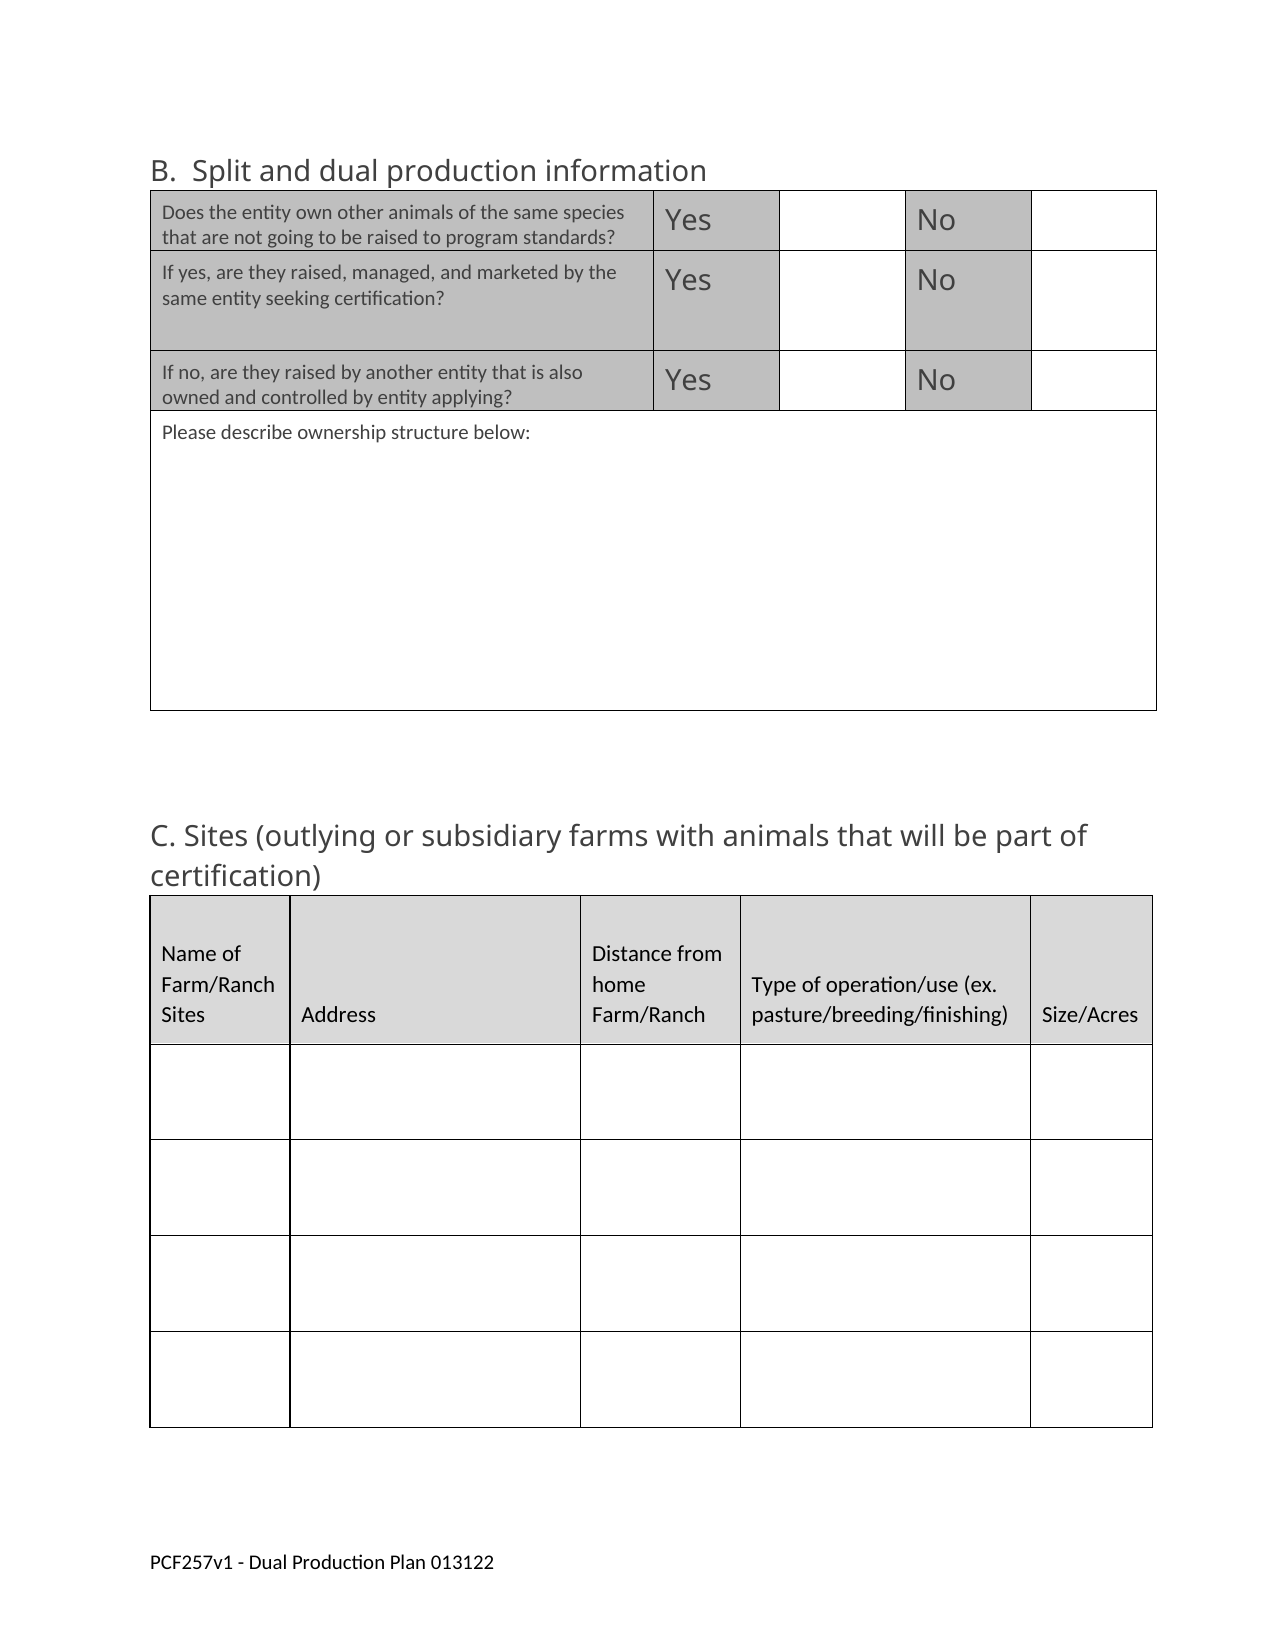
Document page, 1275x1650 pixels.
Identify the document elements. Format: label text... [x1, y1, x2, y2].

table_cell [151, 1332, 289, 1427]
table_cell Yes [654, 351, 779, 410]
table_header Name of Farm/Ranch Sites [151, 896, 289, 1043]
table_cell Please describe ownership structure below: [151, 411, 1156, 710]
table_header Does the entity own other animals of the same species that are not going to be raised to program standards? [151, 191, 653, 250]
table_cell [291, 1045, 580, 1139]
table_header Distance from home Farm/Ranch [581, 896, 740, 1043]
table_cell [291, 1332, 580, 1427]
table_cell [1031, 1236, 1152, 1331]
table_header [780, 191, 905, 250]
table_cell [581, 1236, 740, 1331]
table_cell [581, 1332, 740, 1427]
table_cell [291, 1140, 580, 1235]
table_header Type of operation/use (ex. pasture/breeding/finishing) [741, 896, 1030, 1043]
table_cell If no, are they raised by another entity that is also owned and controlled by entity applying? [151, 351, 653, 410]
table_cell No [906, 251, 1031, 350]
table_cell Yes [654, 251, 779, 350]
table_cell [151, 1140, 289, 1235]
table_cell [581, 1045, 740, 1139]
subtitle C. Sites (outlying or subsidiary farms with animals that will be part of certification) [150, 815, 1125, 895]
table_cell [780, 351, 905, 410]
table_cell [581, 1140, 740, 1235]
table_cell [1031, 1045, 1152, 1139]
table_cell [1031, 1332, 1152, 1427]
table_header Size/Acres [1031, 896, 1152, 1043]
table_cell [1032, 251, 1156, 350]
table_header No [906, 191, 1031, 250]
table_cell [1031, 1140, 1152, 1235]
subtitle B. Split and dual production information [150, 150, 1125, 190]
table_cell [151, 1236, 289, 1331]
table_cell [741, 1332, 1030, 1427]
table_cell [1032, 351, 1156, 410]
table_header Yes [654, 191, 779, 250]
table_cell [741, 1236, 1030, 1331]
table_cell [741, 1045, 1030, 1139]
table_header [1032, 191, 1156, 250]
table_cell No [906, 351, 1031, 410]
table_header Address [291, 896, 580, 1043]
table_cell [291, 1236, 580, 1331]
table_cell [780, 251, 905, 350]
table_cell [741, 1140, 1030, 1235]
table_cell If yes, are they raised, managed, and marketed by the same entity seeking certification? [151, 251, 653, 350]
table_cell [151, 1045, 289, 1139]
